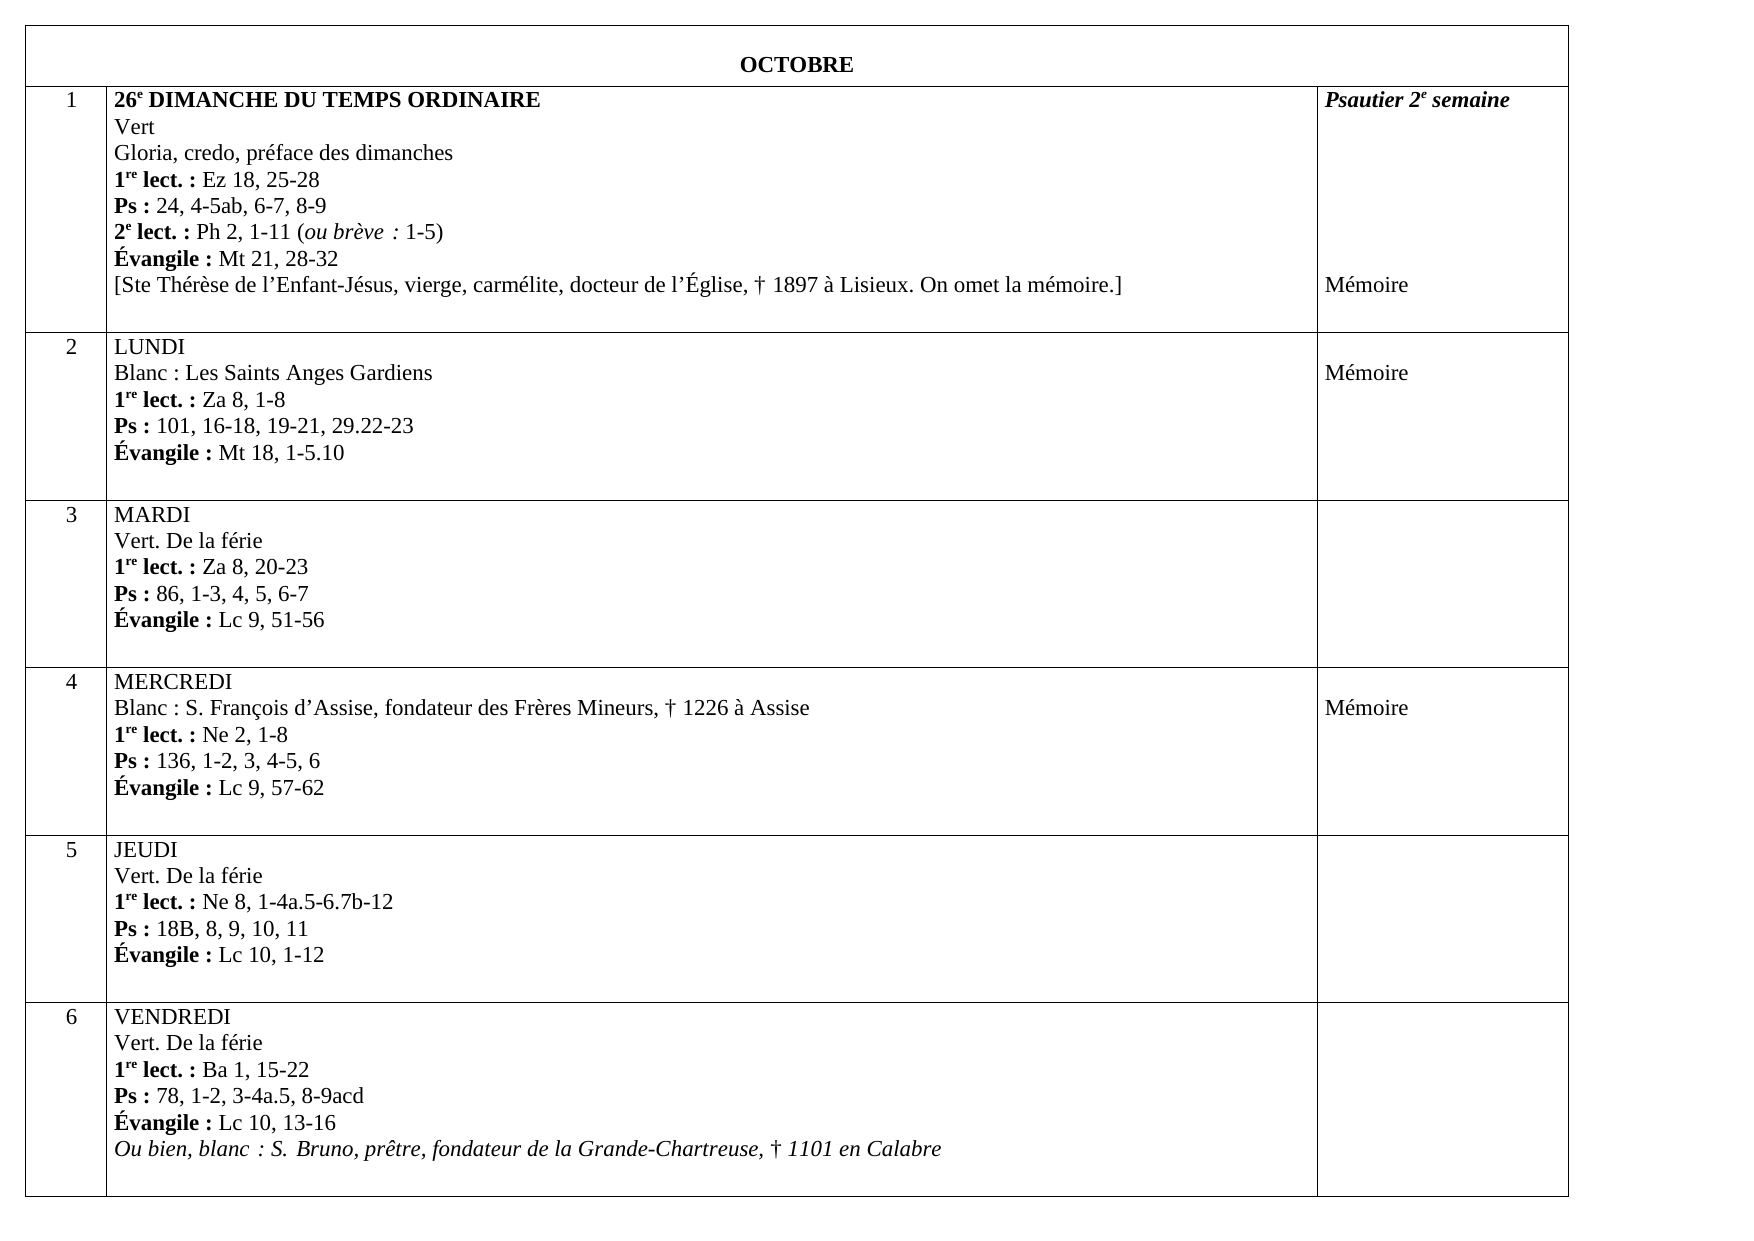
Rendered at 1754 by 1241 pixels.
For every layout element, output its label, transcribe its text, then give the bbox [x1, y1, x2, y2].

table_cell 5 [26, 836, 106, 1002]
table_cell MARDI Vert. De la férie 1re lect. : Za 8, 20-23 Ps : 86, 1-3, 4, 5, 6-7 Évangile : Lc 9, 51-56 [107, 501, 1317, 667]
table_cell Psautier 2e semaine Mémoire [1318, 87, 1568, 332]
table_cell [1318, 501, 1568, 667]
table_cell 4 [26, 668, 106, 834]
table_cell 3 [26, 501, 106, 667]
table_cell [1318, 836, 1568, 1002]
table_cell 2 [26, 333, 106, 499]
table_cell Mémoire [1318, 333, 1568, 499]
table_cell LUNDI Blanc : Les Saints Anges Gardiens 1re lect. : Za 8, 1-8 Ps : 101, 16-18, 19-21, 29.22-23 Évangile : Mt 18, 1-5.10 [107, 333, 1317, 499]
table_cell 1 [26, 87, 106, 332]
table_cell VENDREDI Vert. De la férie 1re lect. : Ba 1, 15-22 Ps : 78, 1-2, 3-4a.5, 8-9acd Évangile : Lc 10, 13-16 Ou bien, blanc : S. Bruno, prêtre, fondateur de , † 1101 en Calabre [107, 1003, 1317, 1196]
table_header OCTOBRE [26, 26, 1568, 86]
table_cell MERCREDI Blanc : S. François d’Assise, fondateur des Frères Mineurs, † 1226 à Assise 1re lect. : Ne 2, 1-8 Ps : 136, 1-2, 3, 4-5, 6 Évangile : Lc 9, 57-62 [107, 668, 1317, 834]
table_cell 6 [26, 1003, 106, 1196]
table_cell 26e DIMANCHE DU TEMPS ORDINAIRE Vert Gloria, credo, préface des dimanches 1re lect. : Ez 18, 25-28 Ps : 24, 4-5ab, 6-7, 8-9 2e lect. : Ph 2, 1-11 (ou brève : 1-5) Évangile : Mt 21, 28-32 [Ste Thérèse de l’Enfant-Jésus, vierge, carmélite, docteur de l’Église, † 1897 à Lisieux. On omet la mémoire.] [107, 87, 1317, 332]
table_cell [1318, 1003, 1568, 1196]
table_cell JEUDI Vert. De la férie 1re lect. : Ne 8, 1-4a.5-6.7b-12 Ps : 18B, 8, 9, 10, 11 Évangile : Lc 10, 1-12 [107, 836, 1317, 1002]
table_cell Mémoire [1318, 668, 1568, 834]
